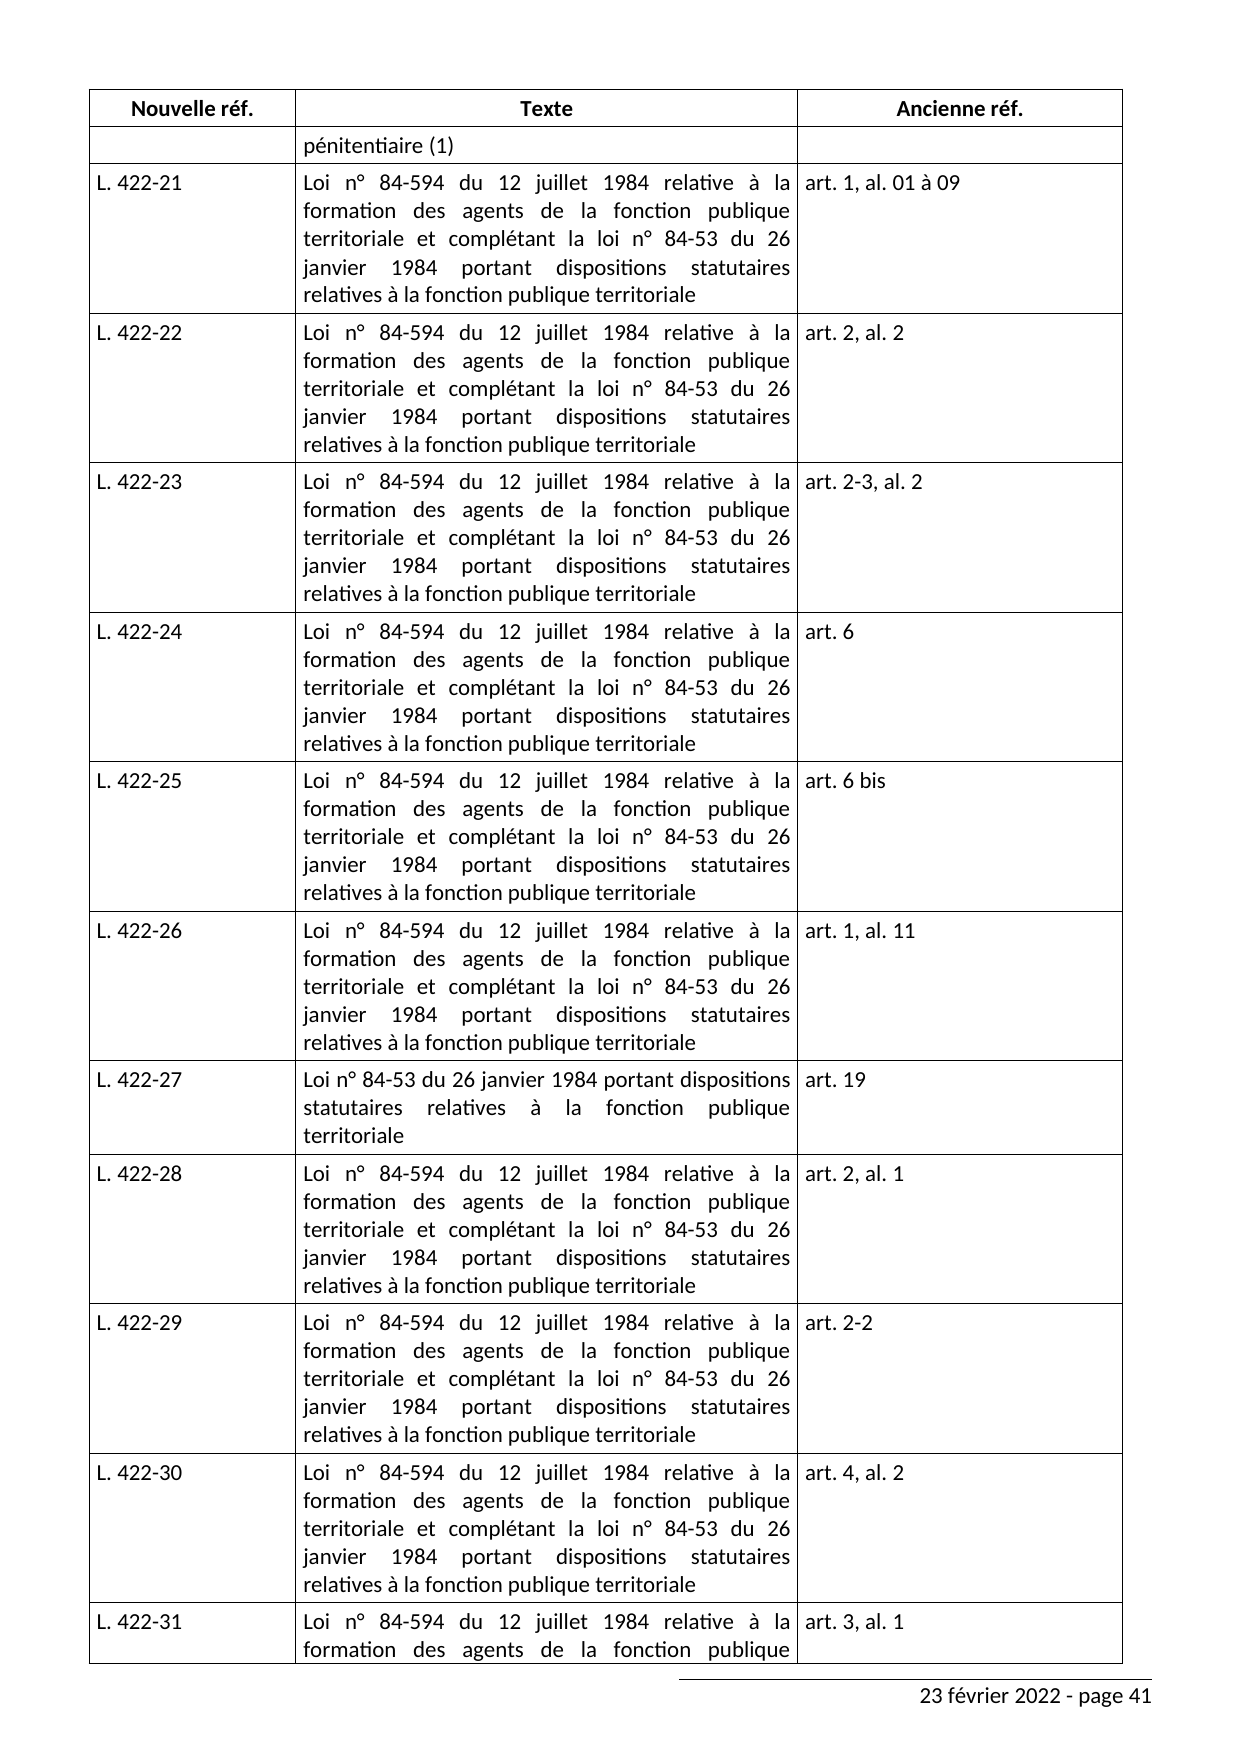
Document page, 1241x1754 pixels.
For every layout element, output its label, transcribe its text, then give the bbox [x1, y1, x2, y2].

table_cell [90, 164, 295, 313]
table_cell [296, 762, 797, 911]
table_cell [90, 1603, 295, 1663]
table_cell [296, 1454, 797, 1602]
table_header Ancienne réf. [798, 90, 1122, 126]
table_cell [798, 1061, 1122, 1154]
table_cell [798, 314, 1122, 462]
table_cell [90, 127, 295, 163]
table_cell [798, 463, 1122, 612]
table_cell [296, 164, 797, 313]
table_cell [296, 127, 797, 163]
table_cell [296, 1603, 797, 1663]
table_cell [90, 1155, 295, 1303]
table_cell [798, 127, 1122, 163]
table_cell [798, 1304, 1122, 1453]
table_header Texte [296, 90, 797, 126]
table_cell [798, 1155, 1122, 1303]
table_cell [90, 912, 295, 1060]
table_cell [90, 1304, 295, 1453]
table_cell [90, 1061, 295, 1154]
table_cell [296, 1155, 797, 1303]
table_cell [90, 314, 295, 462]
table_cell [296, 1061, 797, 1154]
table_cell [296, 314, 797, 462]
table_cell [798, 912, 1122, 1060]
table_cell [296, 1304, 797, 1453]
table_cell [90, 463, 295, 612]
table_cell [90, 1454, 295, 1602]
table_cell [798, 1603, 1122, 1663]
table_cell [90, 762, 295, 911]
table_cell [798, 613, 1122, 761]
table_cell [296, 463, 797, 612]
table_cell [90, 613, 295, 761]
table_header Nouvelle réf. [90, 90, 295, 126]
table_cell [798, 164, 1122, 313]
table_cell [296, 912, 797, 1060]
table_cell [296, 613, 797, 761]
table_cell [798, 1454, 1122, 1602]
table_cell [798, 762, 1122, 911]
